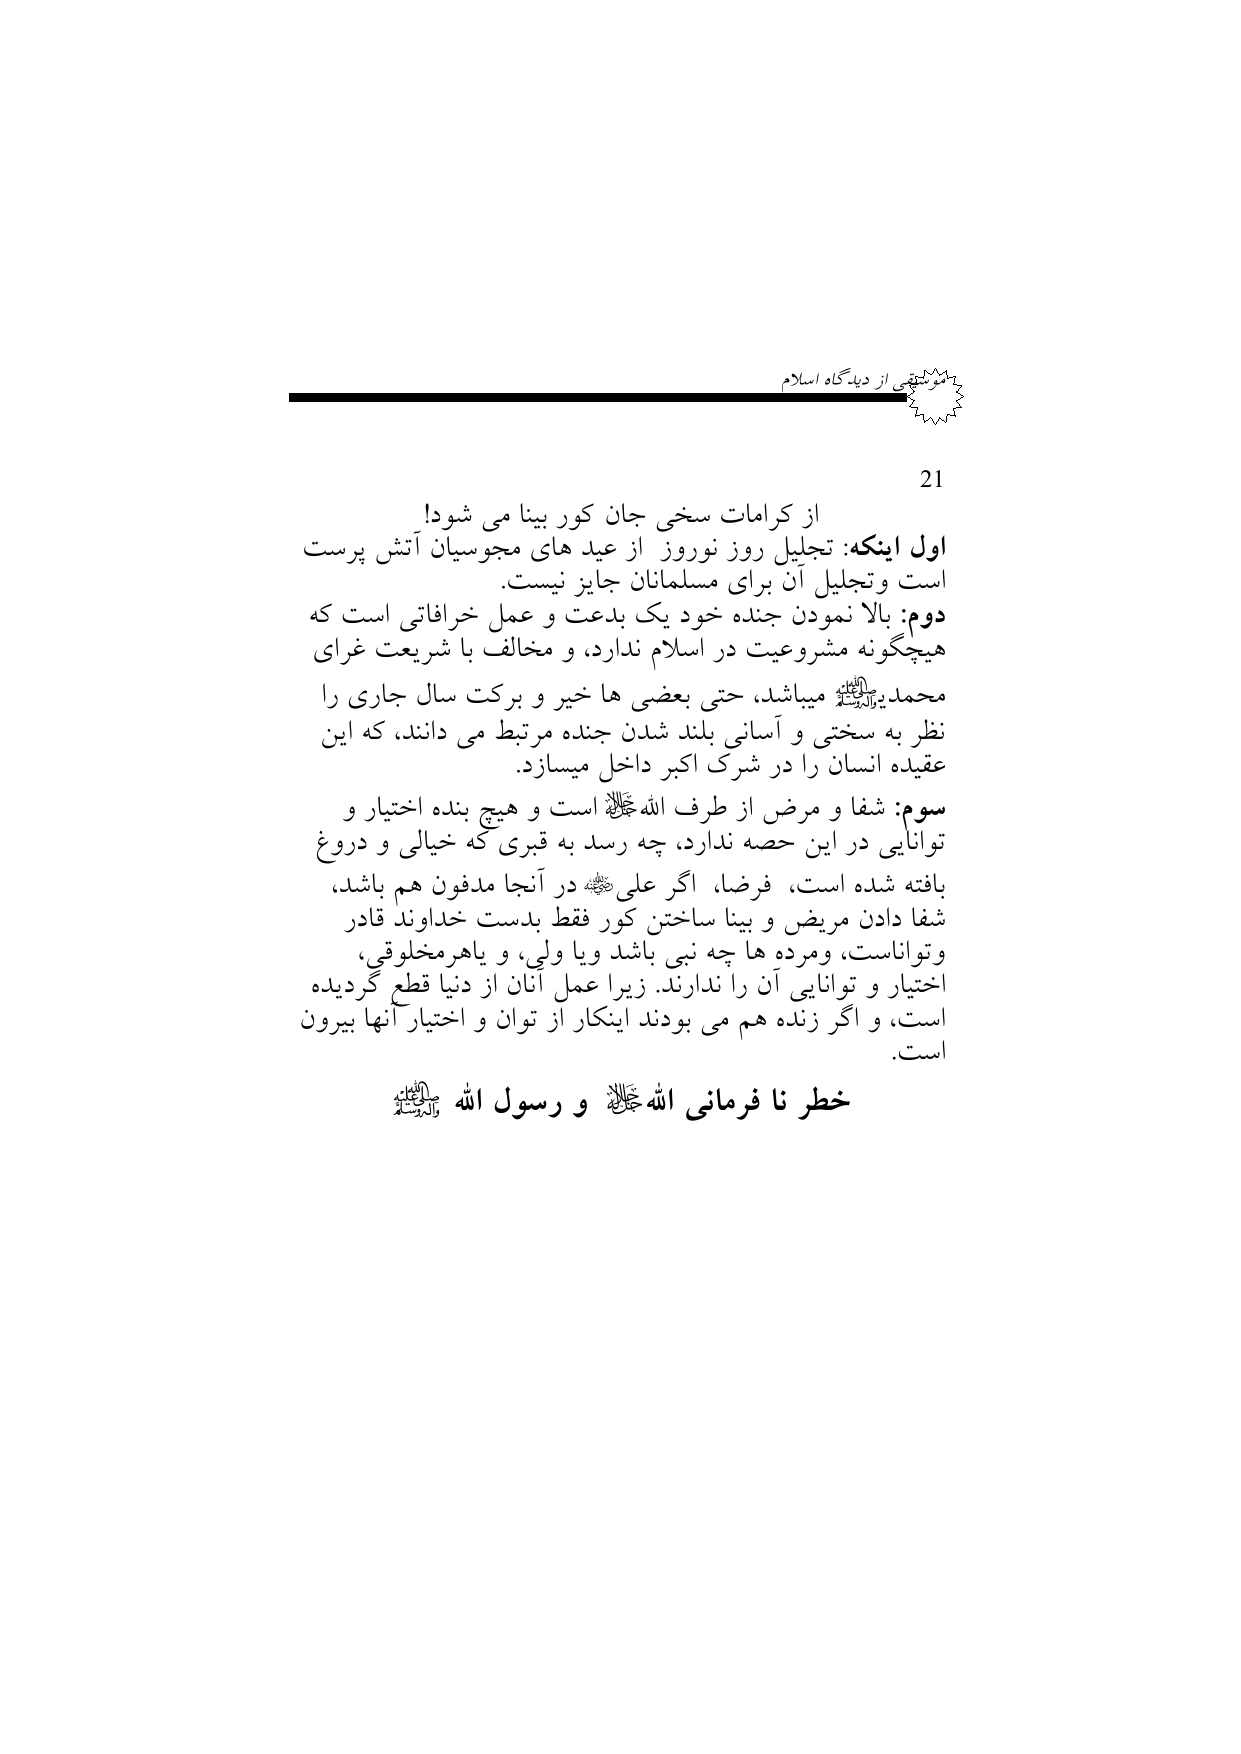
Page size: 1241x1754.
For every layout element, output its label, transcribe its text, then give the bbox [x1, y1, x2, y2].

text سوم: شفا و مرض از طرف الله است و هیچ بنده اختیار و توانایی در این حصه ندارد، چه رسد به قبری که خیالی و دروغ بافته شده است، فرضا، اگر علی در آنجا مدفون هم باشد، شفا دادن مریض و بینا ساختن کور فقط بدست خداوند قادر وتواناست، ومرده ها چه نبی باشد ویا ولی، و یاهرمخلوقی، اختیار و توانایی آن را ندارند. زیرا عمل آنان از دنیا قطع گردیده است، و اگر زنده هم می بودند اینکار از توان و اختیار آنها بیرون است. [295, 786, 945, 1073]
text از کرامات سخی جان کور بینا می شود! [295, 502, 945, 535]
text دوم: بالا نمودن جنده خود یک بدعت و عمل خرافاتی است که هیچگونه مشروعیت در اسلام ندارد، و مخالف با شریعت غرای محمدیص میباشد، حتی بعضی ها خیر و برکت سال جاری را نظر به سختی و آسانی بلند شدن جنده مرتبط می دانند، که این عقیده انسان را در شرک اکبر داخل میسازد. [295, 602, 945, 786]
text اول اینکه: تجلیل روز نوروز از عید های مجوسیان آتش پرست است وتجلیل آن برای مسلمانان جایز نیست. [295, 535, 945, 602]
text خطر نا فرمانی الله و رسول الله ص [295, 1073, 945, 1129]
